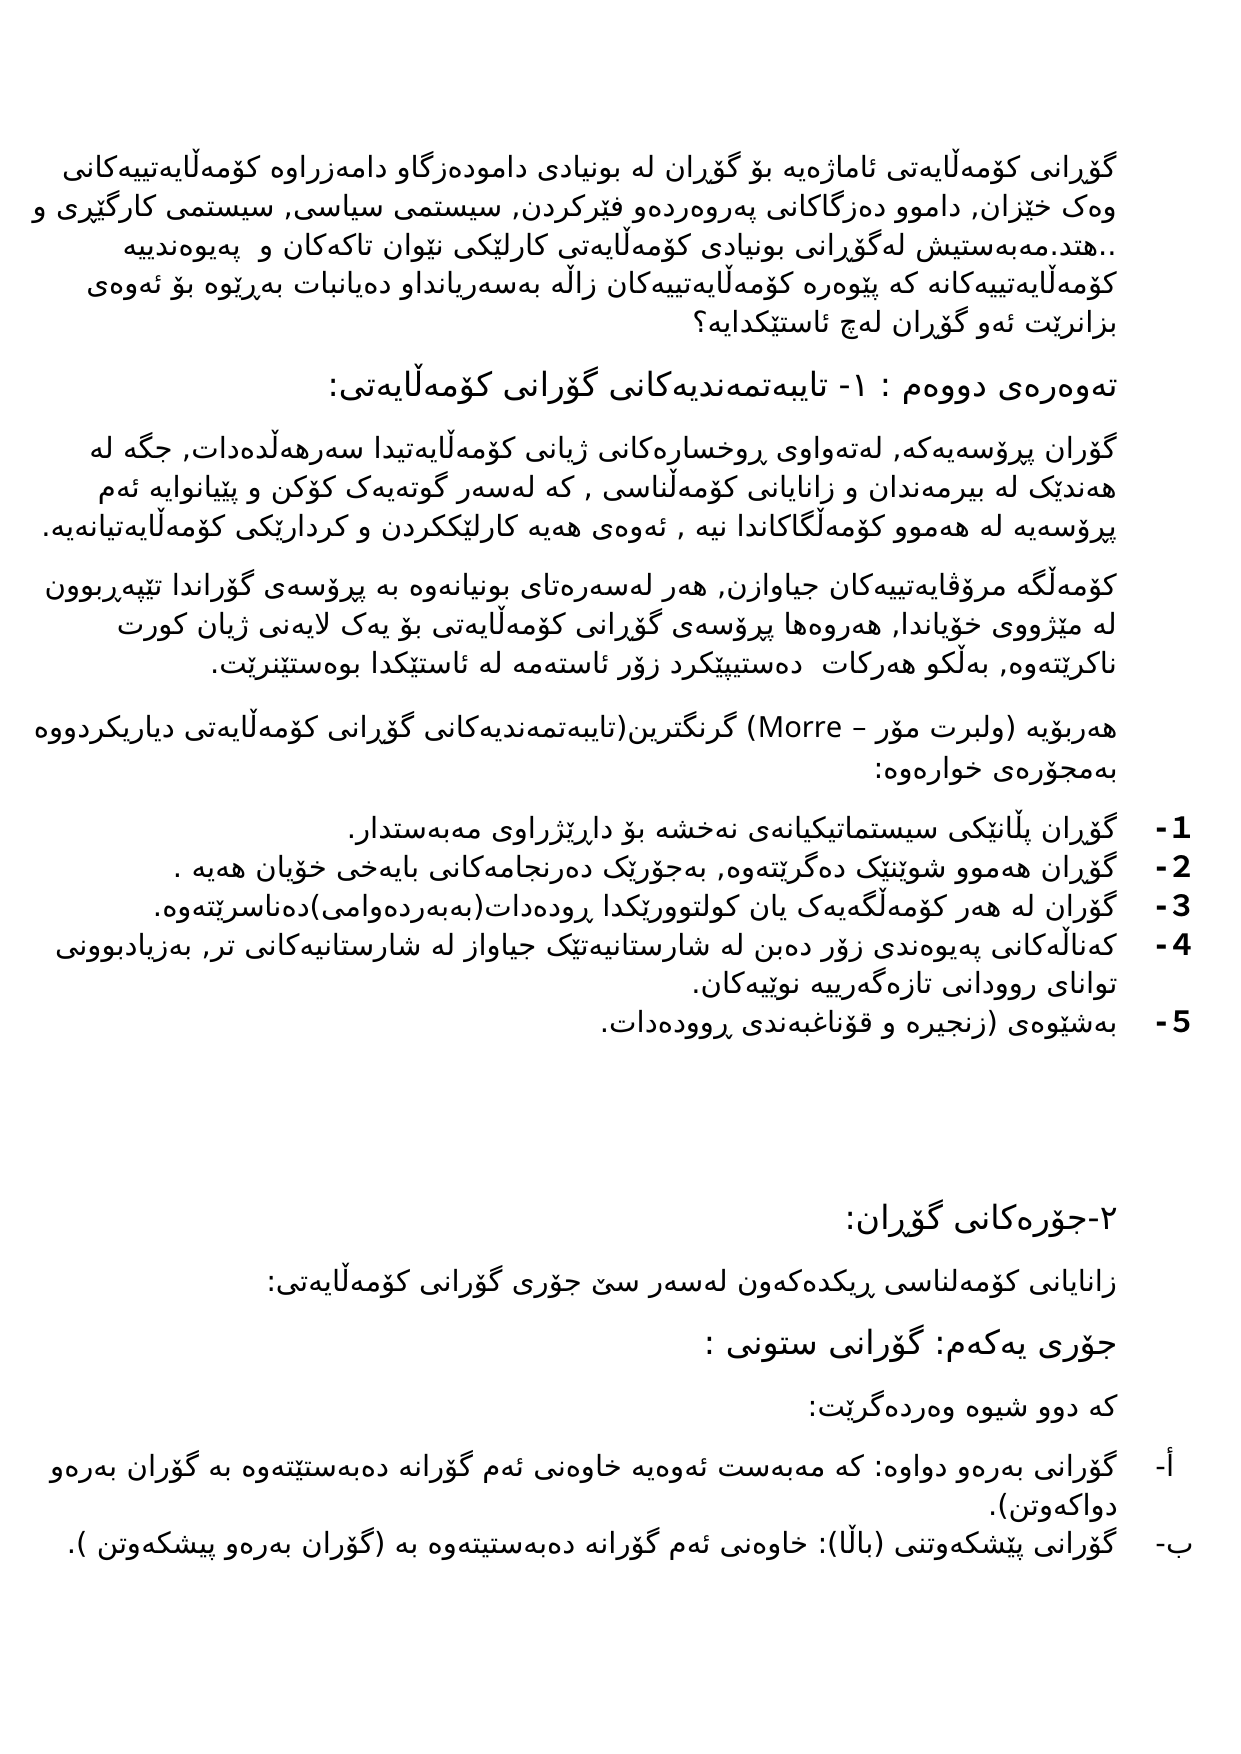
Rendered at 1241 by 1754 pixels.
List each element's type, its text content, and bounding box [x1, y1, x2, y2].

text کۆمەڵگە مرۆڤایەتییەکان جیاوازن, هەر لەسەرەتاى بونیانەوە بە پڕۆسەى گۆراندا تێپەڕبوون لە مێژووى خۆیاندا, هەروەها پڕۆسەى گۆڕانى کۆمەڵایەتى بۆ یەک لایەنى ژیان کورت ناکرێتەوە, بەڵکو هەرکات دەستیپێکرد زۆر ئاستەمە لە ئاستێکدا بوەستێنرێت. [25, 569, 1118, 681]
text کە دوو شیوە وەردەگرێت: [25, 1389, 1118, 1423]
list گۆڕان هەموو شوێنێک دەگرێتەوە, بەجۆرێک دەرنجامەکانى بایەخى خۆیان هەیە . [25, 850, 1155, 884]
text هەربۆیە (ولبرت مۆر – Morre) گرنگترین(تایبەتمەندیەکانى گۆڕانى کۆمەڵایەتى دیاریکردووە بەمجۆرەى خوارەوە: [25, 706, 1118, 785]
list گۆڕان پڵانێکى سیستماتیکیانەى نەخشە بۆ داڕێژراوى مەبەستدار. [25, 811, 1155, 845]
list گۆرانى پێشکەوتنى (باڵا): خاوەنى ئەم گۆرانە دەبەستیتەوە بە (گۆران بەرەو پیشکەوتن ). [25, 1527, 1155, 1561]
list بەشێوەى (زنجیرە و قۆناغبەندى ڕوودەدات. [25, 1006, 1155, 1040]
text گۆران پڕۆسەیەکە, لەتەواوى ڕوخسارەکانى ژیانى کۆمەڵایەتیدا سەرهەڵدەدات, جگە لە هەندێک لە بیرمەندان و زانایانى کۆمەڵناسى , کە لەسەر گوتەیەک کۆکن و پێیانوایە ئەم پڕۆسەیە لە هەموو کۆمەڵگاکاندا نیە , ئەوەى هەیە کارلێککردن و کردارێکى کۆمەڵایەتیانەیە. [25, 431, 1118, 543]
list گۆرانى بەرەو دواوە: کە مەبەست ئەوەیە خاوەنى ئەم گۆرانە دەبەستێتەوە بە گۆران بەرەو دواکەوتن). [25, 1449, 1155, 1522]
text تەوەرەى دووەم : ١- تایبەتمەندیەکانى گۆرانى کۆمەڵایەتى: [25, 366, 1118, 404]
text گۆڕانى کۆمەڵایەتى ئاماژەیە بۆ گۆڕان لە بونیادى دامودەزگاو دامەزراوە کۆمەڵایەتییەکانى وەک خێزان, داموو دەزگاکانى پەروەردەو فێرکردن, سیستمى سیاسى, سیستمى کارگێڕى و ..هتد.مەبەستیش لەگۆڕانى بونیادى کۆمەڵایەتى کارلێکى نێوان تاکەکان و پەیوەندییە کۆمەڵایەتییەکانە کە پێوەرە کۆمەڵایەتییەکان زاڵە بەسەریانداو دەیانبات بەڕێوە بۆ ئەوەى بزانرێت ئەو گۆڕان لەچ ئاستێکدایە؟ [25, 150, 1118, 340]
list کەناڵەکانى پەیوەندى زۆر دەبن لە شارستانیەتێک جیاواز لە شارستانیەکانى تر, بەزیادبوونى تواناى روودانى تازەگەرییە نوێیەکان. [25, 928, 1155, 1001]
text ٢-جۆرەکانى گۆڕان: [25, 1198, 1118, 1237]
list گۆران لە هەر کۆمەڵگەیەک یان کولتوورێکدا ڕودەدات(بەبەردەوامى)دەناسرێتەوە. [25, 889, 1155, 923]
text زانایانى کۆمەلناسى ڕیکدەکەون لەسەر سێ جۆرى گۆرانى کۆمەڵایەتى: [25, 1264, 1118, 1298]
text جۆرى یەکەم: گۆرانى ستونى : [25, 1324, 1118, 1362]
